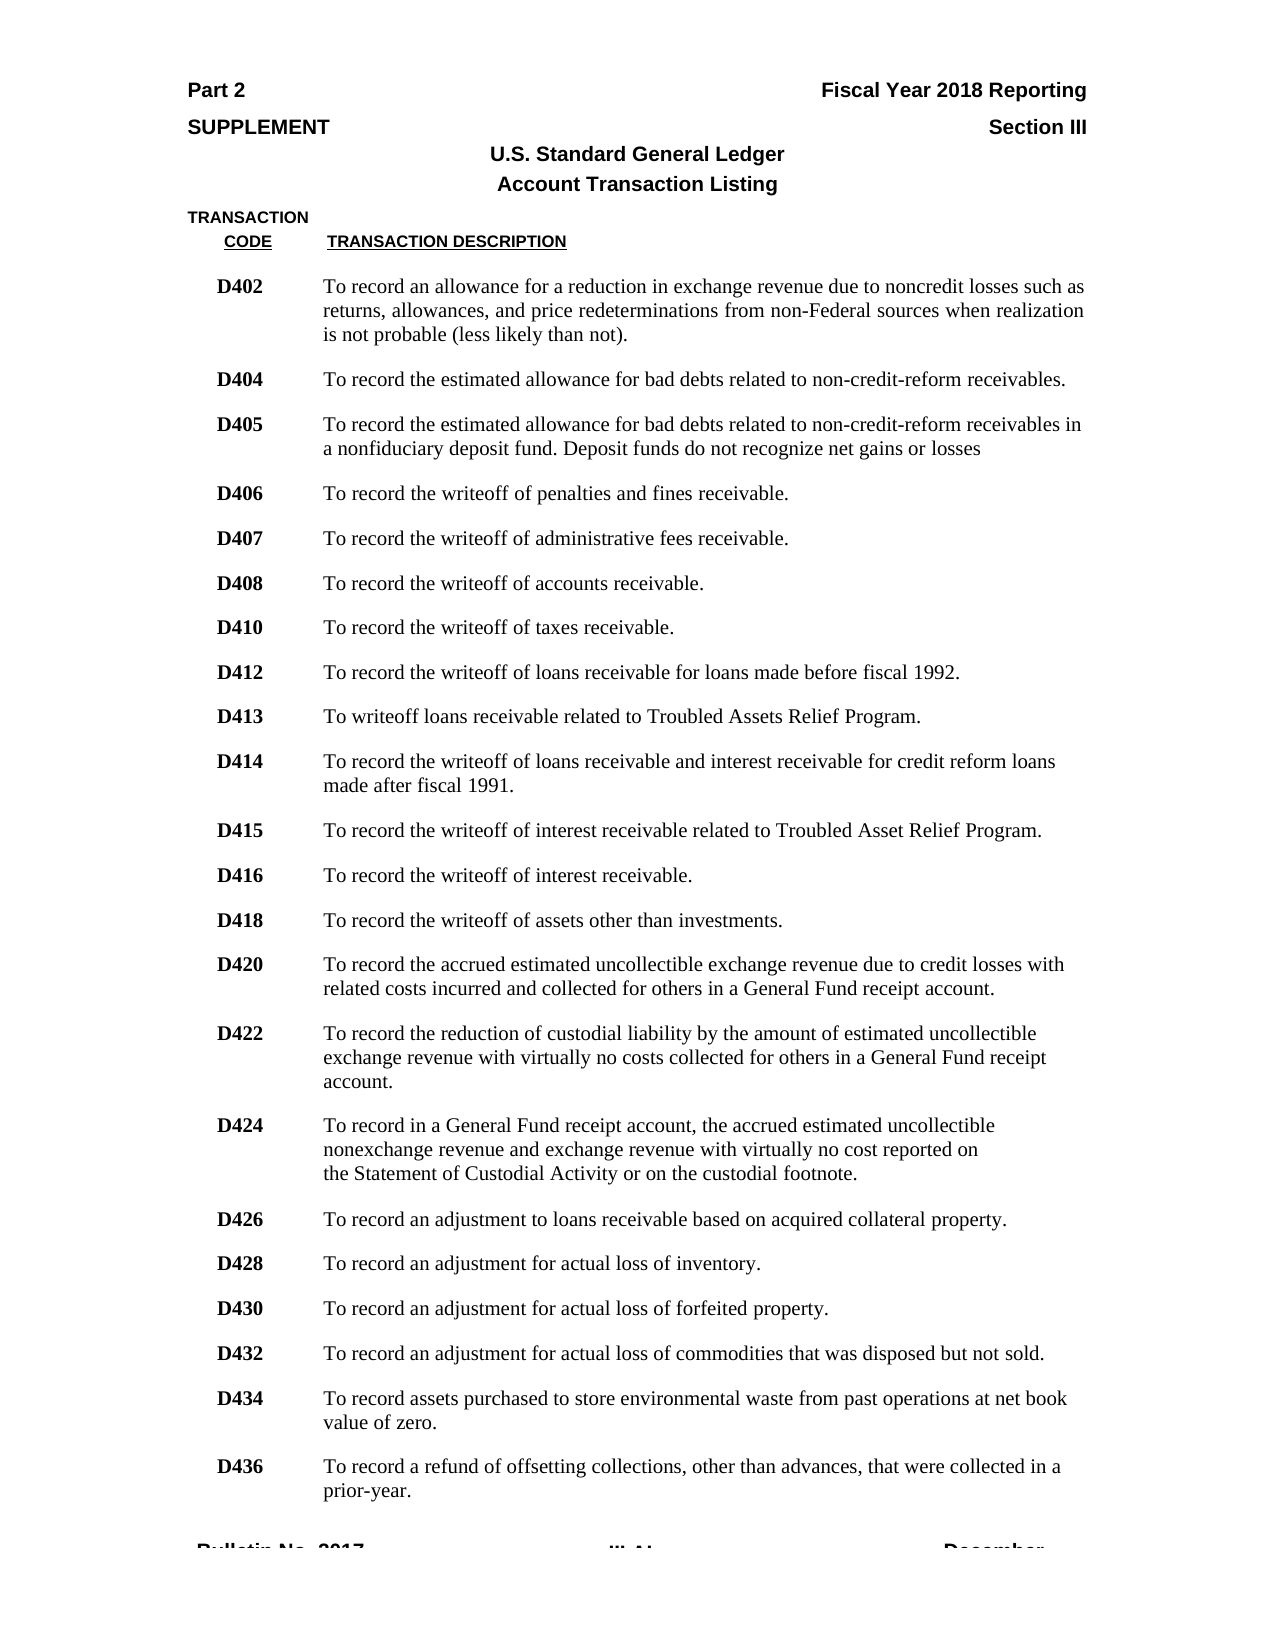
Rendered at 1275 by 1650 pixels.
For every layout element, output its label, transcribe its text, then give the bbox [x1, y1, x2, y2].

text D426 To record an adjustment to loans receivable based on acquired collateral property. [217, 1206, 1100, 1231]
text D412 To record the writeoff of loans receivable for loans made before fiscal 1992. [217, 660, 1100, 684]
text D406 To record the writeoff of penalties and fines receivable. D407 To record the writeoff of administrative fees receivable. D408 To record the writeoff of accounts receivable. [217, 481, 789, 594]
text D434 To record assets purchased to store environmental waste from past operations at net book value of zero. [217, 1386, 1068, 1434]
text D415 To record the writeoff of interest receivable related to Troubled Asset Relief Program. [217, 818, 1100, 842]
text D405 To record the estimated allowance for bad debts related to non-credit-reform receivables in a nonfiduciary deposit fund. Deposit funds do not recognize net gains or losses [217, 412, 1082, 460]
text D430 To record an adjustment for actual loss of forfeited property. [217, 1296, 1100, 1320]
text D424 To record in a General Fund receipt account, the accrued estimated uncollectible nonexchange revenue and exchange revenue with virtually no cost reported on the Statement of Custodial Activity or on the custodial footnote. [217, 1113, 1009, 1185]
text D413 To writeoff loans receivable related to Troubled Assets Relief Program. [217, 704, 1100, 728]
text D418 To record the writeoff of assets other than investments. [217, 908, 1100, 932]
text D402 To record an allowance for a reduction in exchange revenue due to noncredit losses such as returns, allowances, and price redeterminations from non-Federal sources when realization is not probable (less likely than not). [217, 274, 1085, 346]
text D420 To record the accrued estimated uncollectible exchange revenue due to credit losses with related costs incurred and collected for others in a General Fund receipt account. [217, 952, 1065, 1000]
text D436 To record a refund of offsetting collections, other than advances, that were collected in a prior-year. [217, 1454, 1061, 1502]
text D416 To record the writeoff of interest receivable. [217, 863, 1100, 887]
text D410 To record the writeoff of taxes receivable. [217, 615, 1100, 639]
text D414 To record the writeoff of loans receivable and interest receivable for credit reform loans made after fiscal 1991. [217, 749, 1056, 797]
text D422 To record the reduction of custodial liability by the amount of estimated uncollectible exchange revenue with virtually no costs collected for others in a General Fund receipt account. [217, 1021, 1047, 1093]
text D432 To record an adjustment for actual loss of commodities that was disposed but not sold. [217, 1341, 1100, 1365]
text D428 To record an adjustment for actual loss of inventory. [217, 1251, 1100, 1275]
text D404 To record the estimated allowance for bad debts related to non-credit-reform receivables. [217, 367, 1100, 391]
